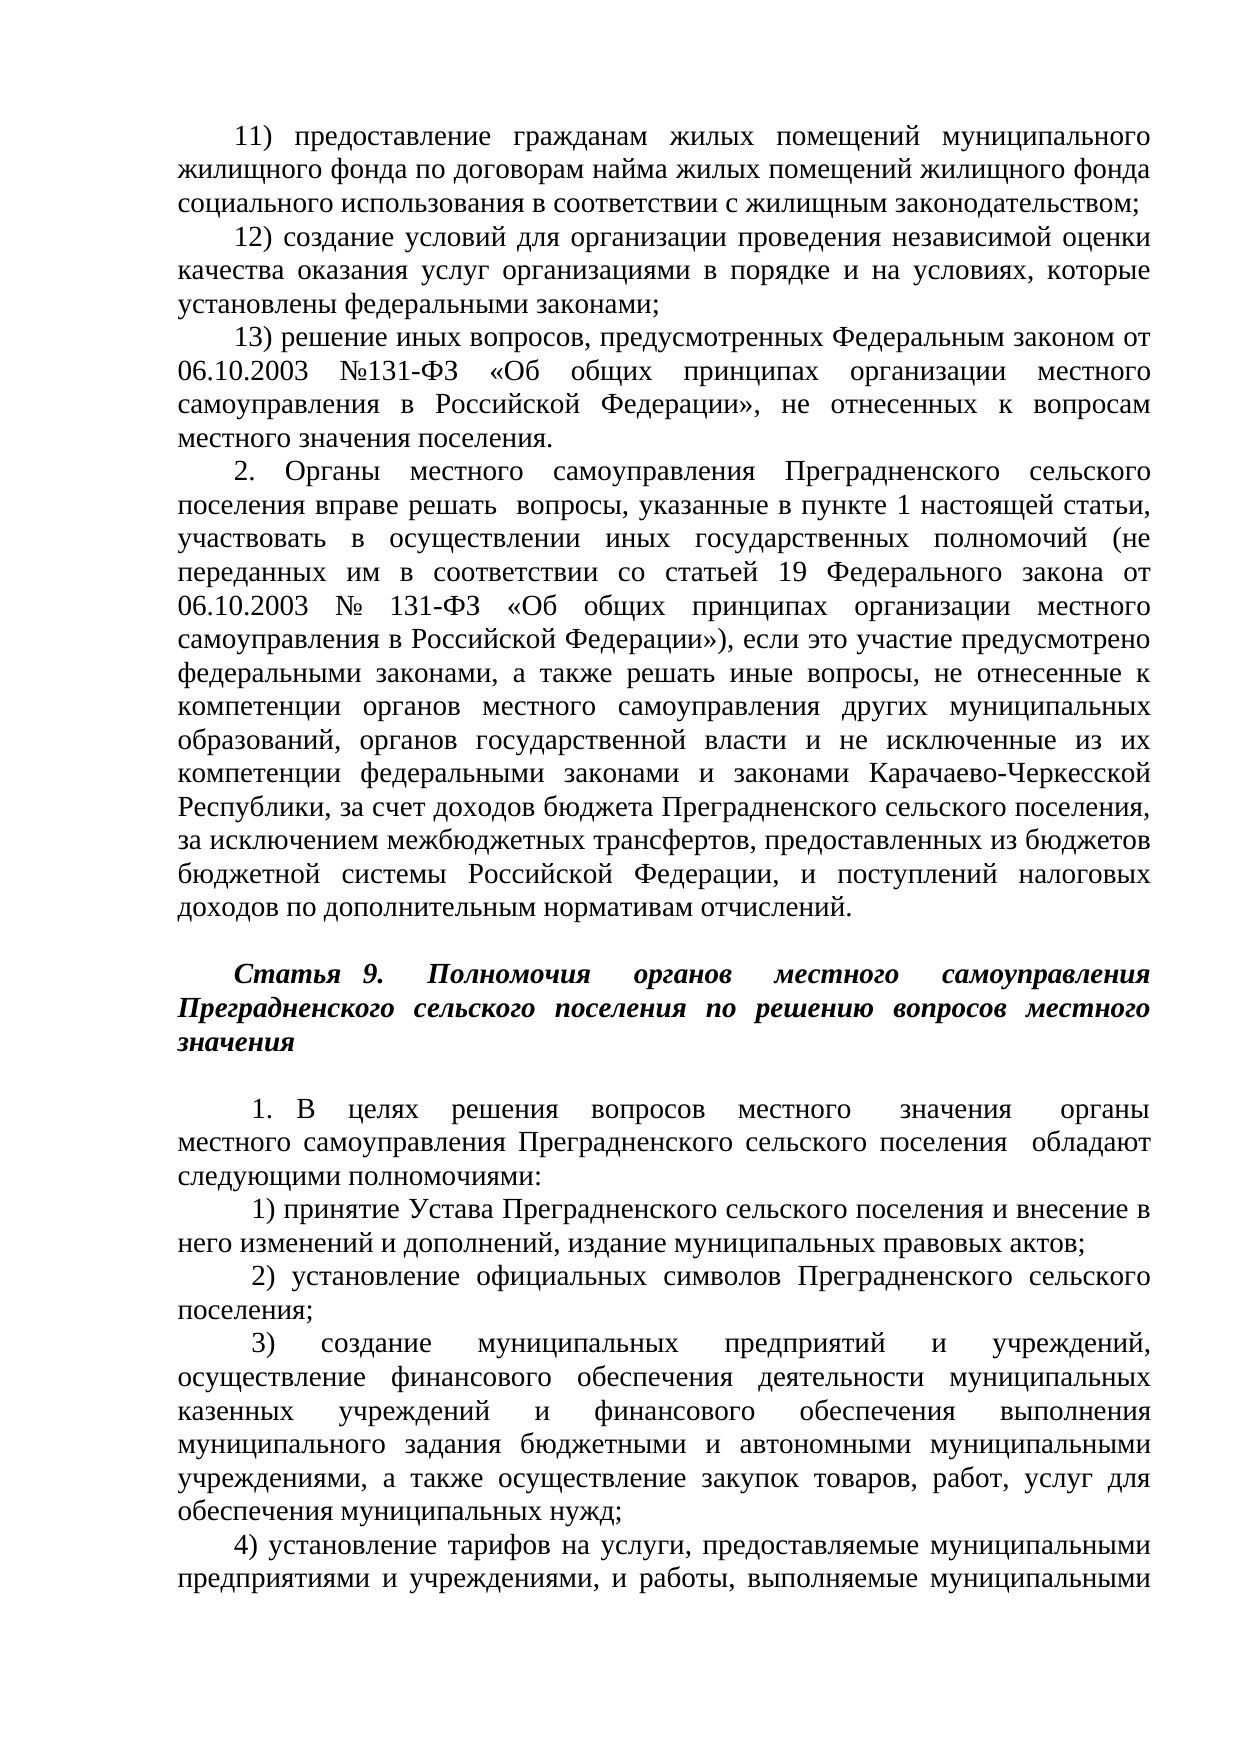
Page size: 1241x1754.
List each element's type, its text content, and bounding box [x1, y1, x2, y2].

text Статья 9. Полномочия органов местного самоуправления Преградненского сельского поселения по решению вопросов местного значения [177, 957, 1152, 1057]
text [177, 1527, 1152, 1594]
text 13) решение иных вопросов, предусмотренных Федеральным законом от 06.10.2003 №131-ФЗ «Об общих принципах организации местного самоуправления в Российской Федерации», не отнесенных к вопросам местного значения поселения. [177, 319, 1152, 453]
text 1. В целях решения вопросов местного значения органы местного самоуправления Преградненского сельского поселения обладают следующими полномочиями: [177, 1091, 1152, 1191]
text 12) создание условий для организации проведения независимой оценки качества оказания услуг организациями в порядке и на условиях, которые установлены федеральными законами; [177, 219, 1152, 319]
text 11) предоставление гражданам жилых помещений муниципального жилищного фонда по договорам найма жилых помещений жилищного фонда социального использования в соответствии с жилищным законодательством; [177, 118, 1152, 219]
text 2) установление официальных символов Преградненского сельского поселения; [177, 1258, 1152, 1326]
text 3) создание муниципальных предприятий и учреждений, осуществление финансового обеспечения деятельности муниципальных казенных учреждений и финансового обеспечения выполнения муниципального задания бюджетными и автономными муниципальными учреждениями, а также осуществление закупок товаров, работ, услуг для обеспечения муниципальных нужд; [177, 1326, 1152, 1527]
text 1) принятие Устава Преградненского сельского поселения и внесение в него изменений и дополнений, издание муниципальных правовых актов; [177, 1191, 1152, 1258]
text 2. Органы местного самоуправления Преградненского сельского поселения вправе решать вопросы, указанные в пункте 1 настоящей статьи, участвовать в осуществлении иных государственных полномочий (не переданных им в соответствии со статьей 19 Федерального закона от 06.10.2003 № 131-ФЗ «Об общих принципах организации местного самоуправления в Российской Федерации»), если это участие предусмотрено федеральными законами, а также решать иные вопросы, не отнесенные к компетенции органов местного самоуправления других муниципальных образований, органов государственной власти и не исключенные из их компетенции федеральными законами и законами Карачаево-Черкесской Республики, за счет доходов бюджета Преградненского сельского поселения, за исключением межбюджетных трансфертов, предоставленных из бюджетов бюджетной системы Российской Федерации, и поступлений налоговых доходов по дополнительным нормативам отчислений. [177, 453, 1152, 923]
